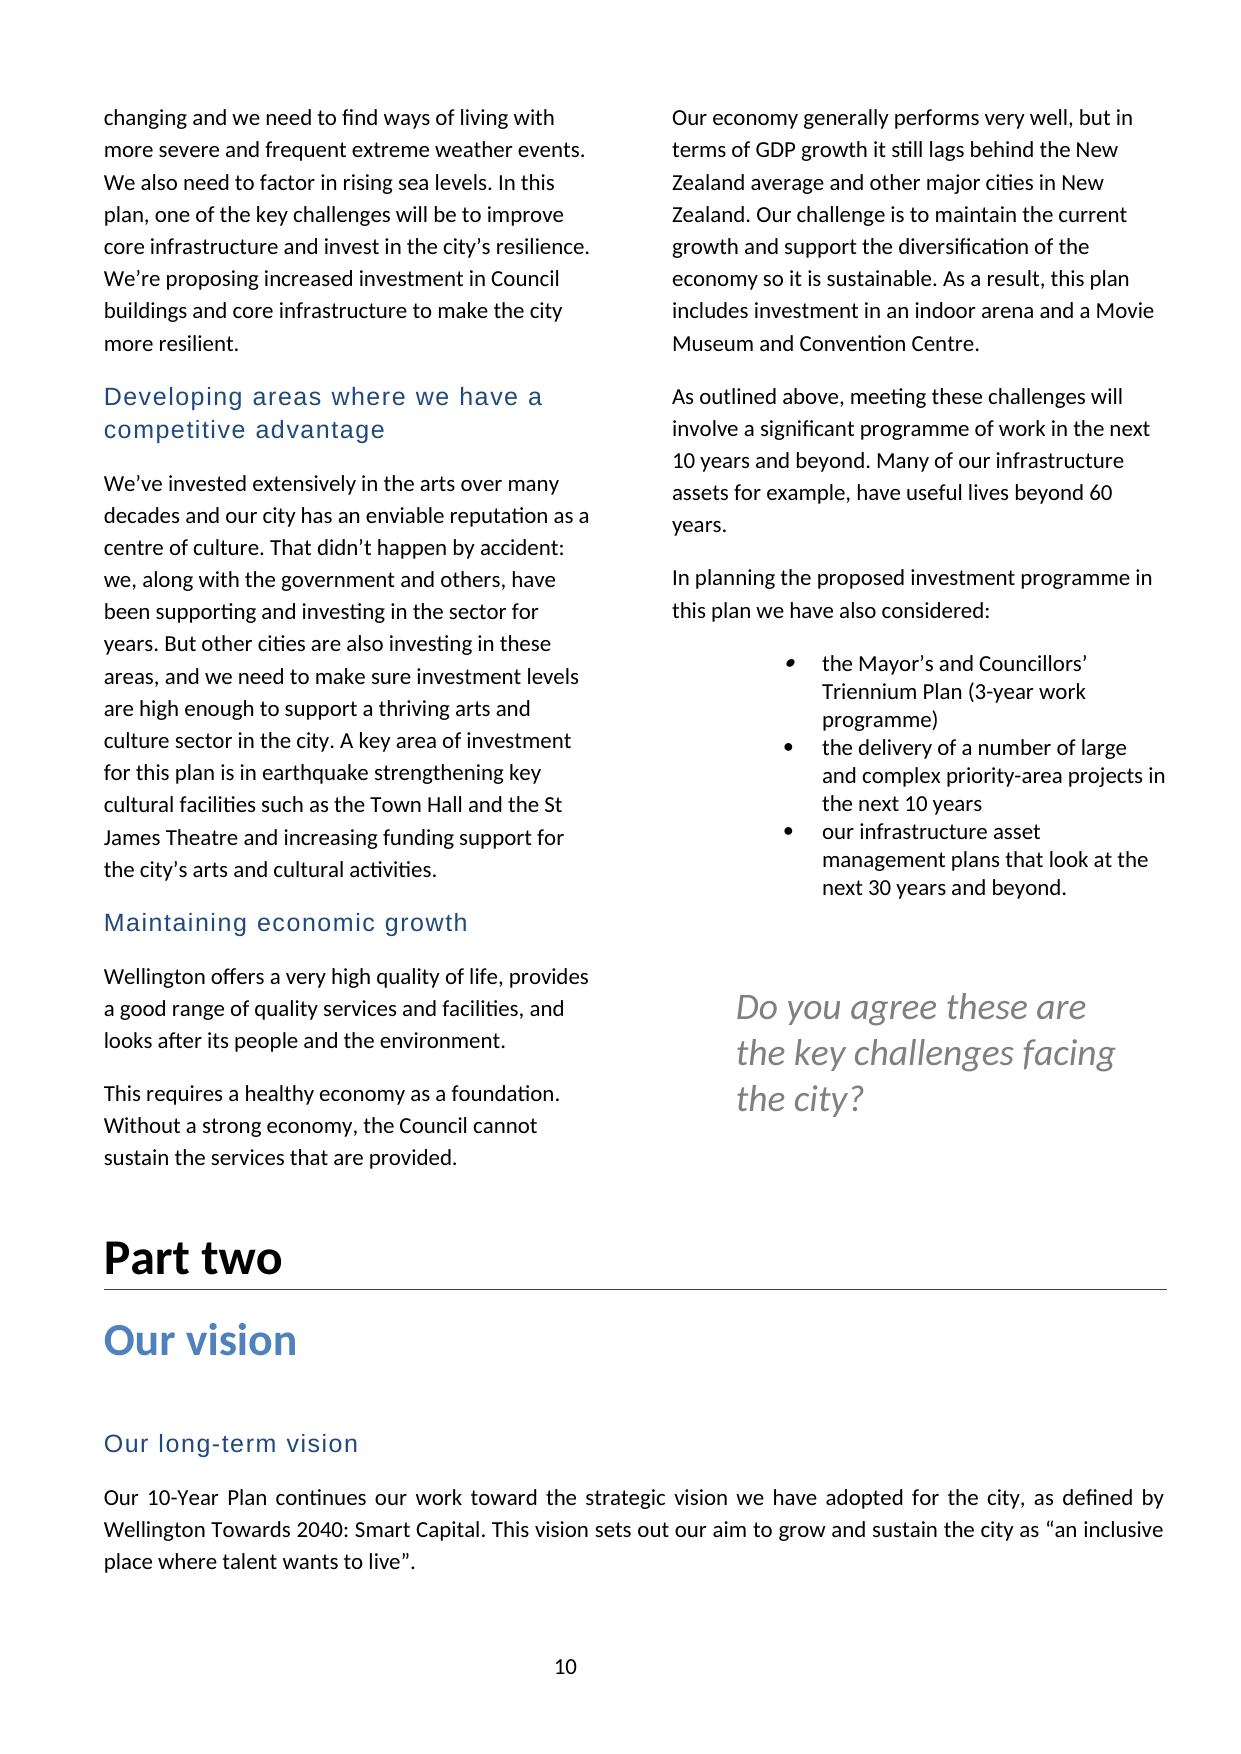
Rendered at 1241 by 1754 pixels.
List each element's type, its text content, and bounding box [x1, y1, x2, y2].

subtitle Our long-term vision [103, 1429, 1167, 1458]
subtitle Maintaining economic growth [103, 908, 598, 937]
text Wellington offers a very high quality of life, provides a good range of quality services and facilities, and looks after its people and the environment. [103, 962, 598, 1054]
text This requires a healthy economy as a foundation. Without a strong economy, the Council cannot sustain the services that are provided. [103, 1079, 598, 1172]
list the delivery of a number of large and complex priority-area projects in the next 10 years [784, 733, 1167, 817]
text Part two [103, 1226, 1167, 1290]
list our infrastructure asset management plans that look at the next 30 years and beyond. [784, 817, 1167, 901]
subtitle Developing areas where we have a competitive advantage [103, 382, 598, 443]
text Our economy generally performs very well, but in terms of GDP growth it still lags behind the New Zealand average and other major cities in New Zealand. Our challenge is to maintain the current growth and support the diversification of the economy so it is sustainable. As a result, this plan includes investment in an indoor arena and a Movie Museum and Convention Centre. [672, 103, 1167, 357]
text In planning the proposed investment programme in this plan we have also considered: [672, 563, 1167, 624]
text As outlined above, meeting these challenges will involve a significant programme of work in the next 10 years and beyond. Many of our infrastructure assets for example, have useful lives beyond 60 years. [672, 382, 1167, 538]
text We’ve invested extensively in the arts over many decades and our city has an enviable reputation as a centre of culture. That didn’t happen by accident: we, along with the government and others, have been supporting and investing in the sector for years. But other cities are also investing in these areas, and we need to make sure investment levels are high enough to support a thriving arts and culture sector in the city. A key area of investment for this plan is in earthquake strengthening key cultural facilities such as the Town Hall and the St James Theatre and increasing funding support for the city’s arts and cultural activities. [103, 469, 598, 883]
list the Mayor’s and Councillors’ Triennium Plan (3-year work programme) [784, 649, 1167, 733]
subtitle Our vision [103, 1311, 1167, 1367]
text Our 10-Year Plan continues our work toward the strategic vision we have adopted for the city, as defined by Wellington Towards 2040: Smart Capital. This vision sets out our aim to grow and sustain the city as “an inclusive place where talent wants to live”. [103, 1483, 1167, 1575]
